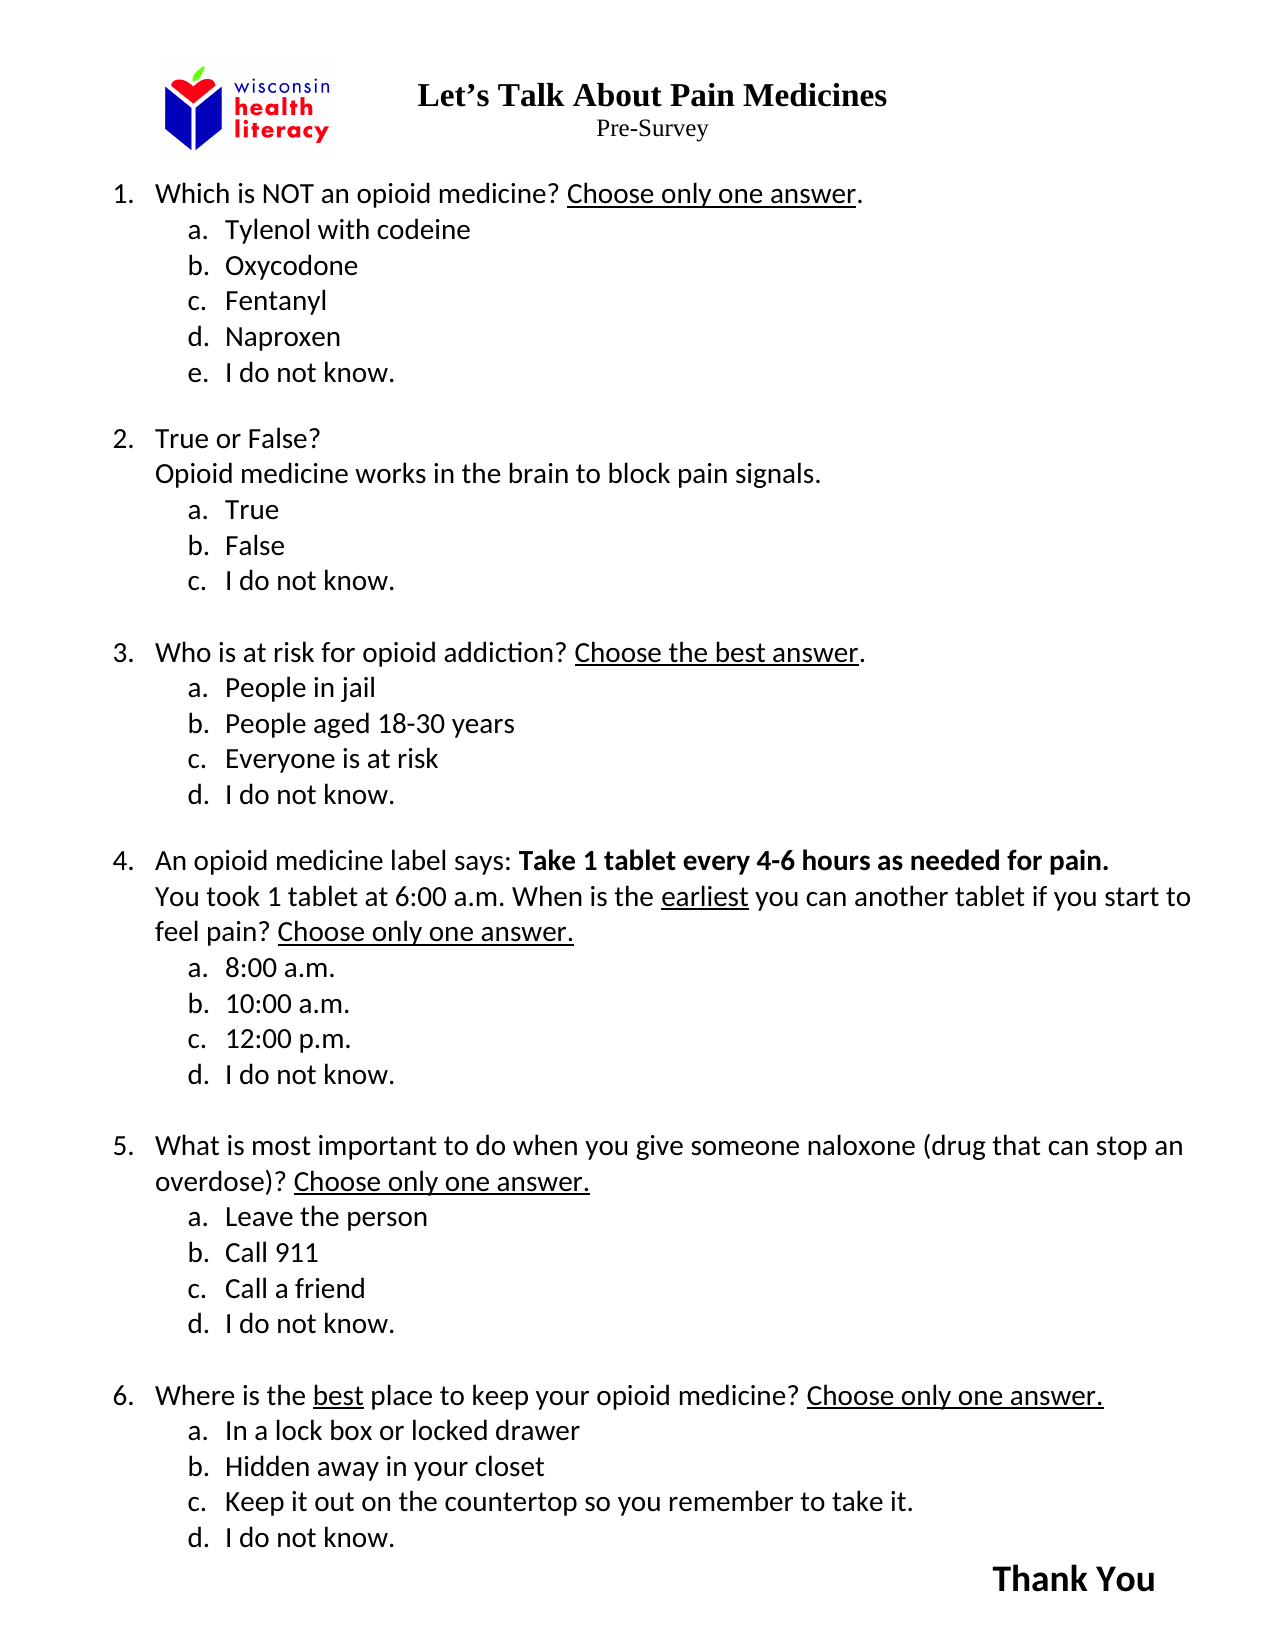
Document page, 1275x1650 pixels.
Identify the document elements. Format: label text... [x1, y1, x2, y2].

list Fentanyl [187, 282, 1230, 318]
list Thank You [900, 1555, 1230, 1601]
list I do not know. [187, 1056, 1230, 1092]
list False [187, 527, 1230, 562]
list Leave the person [187, 1198, 1230, 1234]
list 10:00 a.m. [187, 985, 1230, 1020]
list Tylenol with codeine [187, 211, 1230, 247]
list People aged 18-30 years [187, 705, 1230, 741]
list I do not know. [187, 562, 1230, 598]
list In a lock box or locked drawer [187, 1412, 1230, 1448]
list Hidden away in your closet [187, 1448, 1230, 1483]
list Opioid medicine works in the brain to block pain signals. [155, 456, 1230, 491]
list I do not know. [187, 1305, 1230, 1341]
list Naproxen [187, 318, 1230, 354]
list I do not know. [187, 776, 1230, 842]
list Call 911 [187, 1234, 1230, 1270]
list Keep it out on the countertop so you remember to take it. [187, 1483, 1230, 1519]
picture [159, 61, 338, 156]
list What is most important to do when you give someone naloxone (drug that can stop an overdose)? Choose only one answer. [112, 1127, 1230, 1198]
list You took 1 tablet at 6:00 a.m. When is the earliest you can another tablet if you start to feel pain? Choose only one answer. [155, 878, 1230, 949]
list People in jail [187, 669, 1230, 705]
list I do not know. [187, 1519, 1230, 1555]
list I do not know. [187, 354, 1230, 420]
list Where is the best place to keep your opioid medicine? Choose only one answer. [112, 1377, 1230, 1412]
list True or False? [112, 420, 1230, 456]
list 8:00 a.m. [187, 949, 1230, 985]
list Call a friend [187, 1270, 1230, 1305]
list Everyone is at risk [187, 741, 1230, 776]
list Which is NOT an opioid medicine? Choose only one answer. [112, 176, 1230, 211]
list An opioid medicine label says: Take 1 tablet every 4-6 hours as needed for pain. [112, 842, 1230, 878]
list True [187, 491, 1230, 527]
list Who is at risk for opioid addiction? Choose the best answer. [112, 634, 1230, 669]
list Oxycodone [187, 247, 1230, 282]
list 12:00 p.m. [187, 1020, 1230, 1056]
